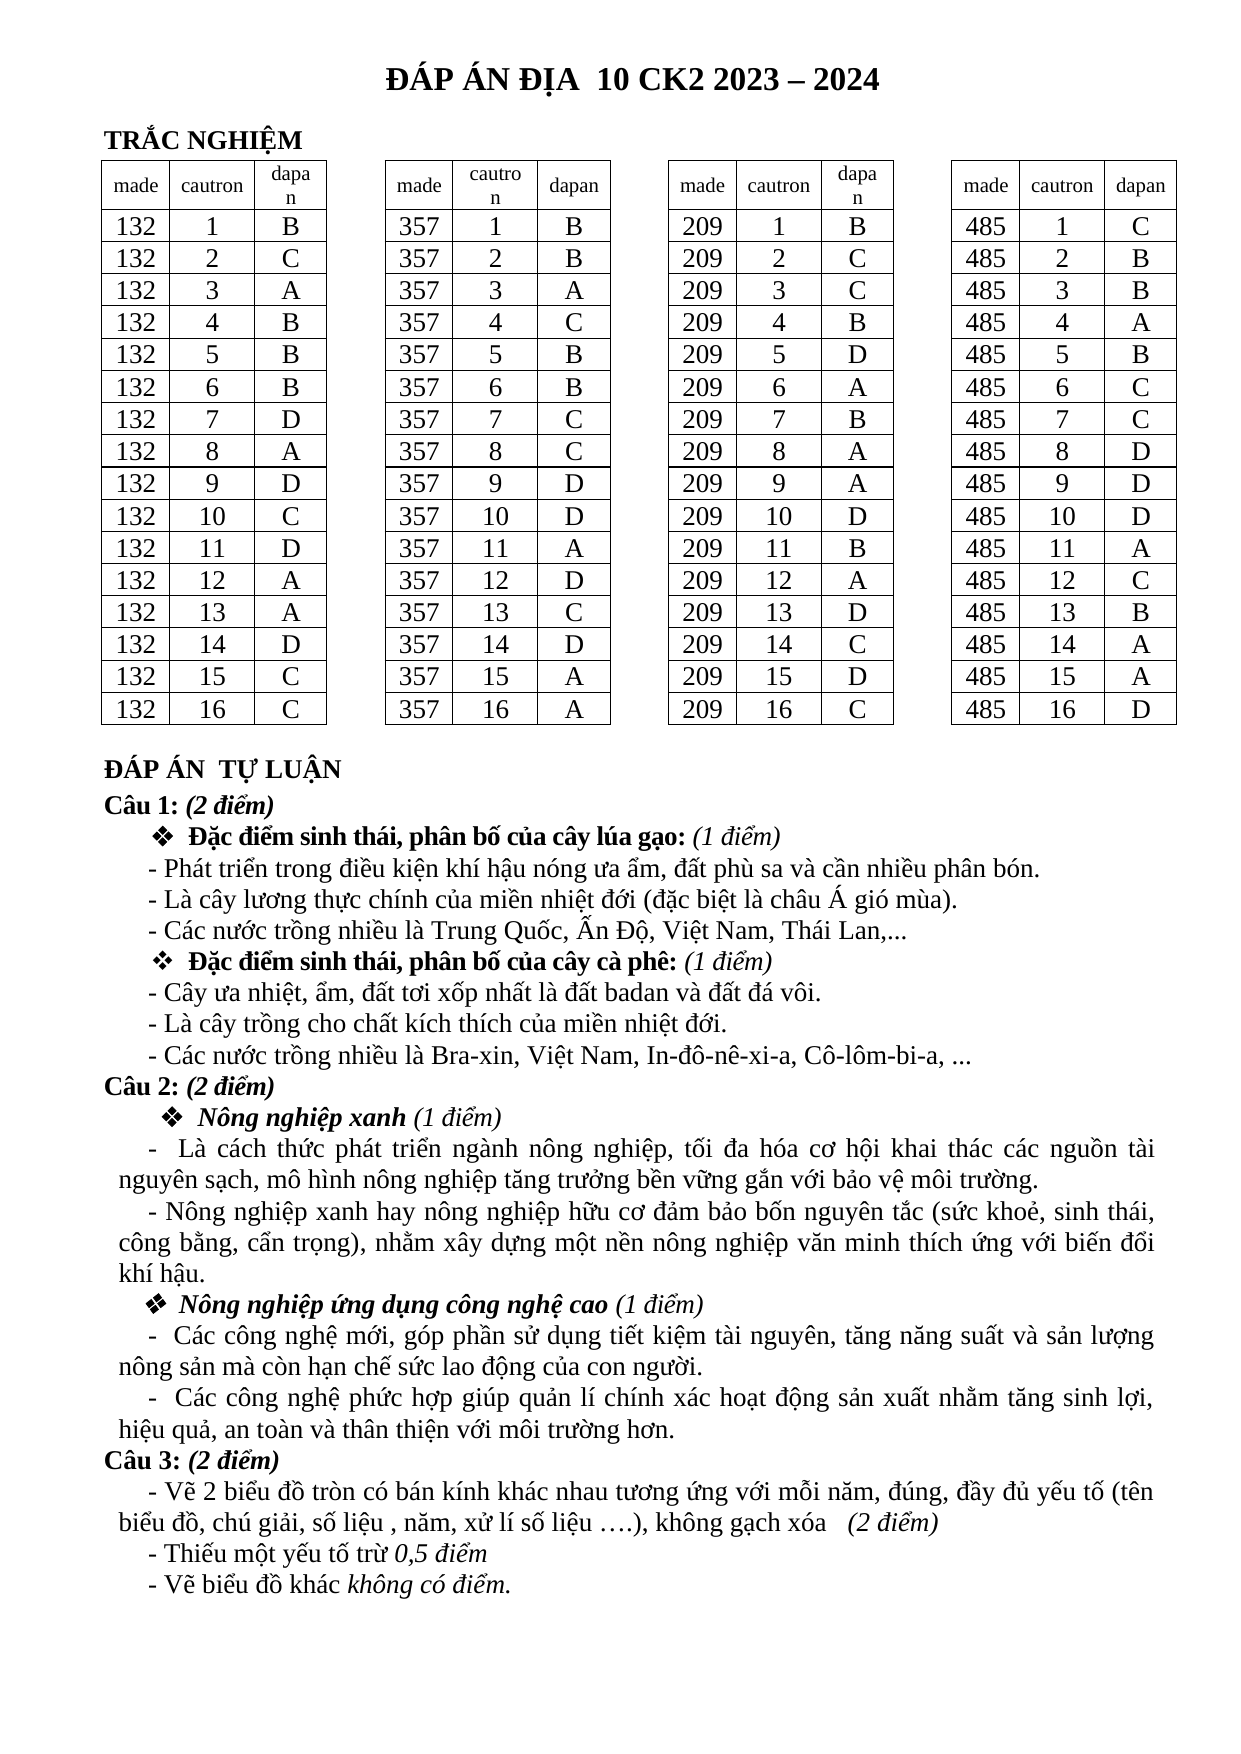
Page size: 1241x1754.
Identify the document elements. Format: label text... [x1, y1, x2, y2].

table_cell D [255, 468, 326, 498]
table_cell 8 [453, 435, 537, 466]
table_cell D [1105, 468, 1176, 498]
table_cell B [1105, 339, 1176, 370]
table_cell 357 [386, 661, 452, 692]
table_cell D [538, 628, 610, 659]
text - Là cách thức phát triển ngành nông nghiệp, tối đa hóa cơ hội khai thác các nguồn tài nguyên sạch, mô hình nông nghiệp tăng trưởng bền vững gắn với bảo vệ môi trường. [118, 1132, 1156, 1194]
table_cell 12 [737, 564, 821, 595]
text TRẮC NGHIỆM [103, 124, 1161, 155]
table_cell 357 [386, 274, 452, 305]
table_cell A [1105, 628, 1176, 659]
table_cell 132 [102, 274, 169, 305]
text - Là cây lương thực chính của miền nhiệt đới (đặc biệt là châu Á gió mùa). [118, 883, 1156, 914]
table_header made [102, 161, 169, 209]
table_cell 209 [669, 339, 736, 370]
table_cell D [822, 500, 893, 531]
table_cell [894, 273, 951, 305]
table_cell A [822, 435, 893, 466]
list Đặc điểm sinh thái, phân bố của cây lúa gạo: (1 điểm) [150, 821, 1161, 852]
text ĐÁP ÁN TỰ LUẬN [103, 754, 1161, 785]
table_cell 2 [1020, 242, 1104, 273]
table_cell 357 [386, 693, 452, 724]
table_cell 3 [453, 274, 537, 305]
table_cell [327, 627, 385, 659]
table_cell C [538, 306, 610, 338]
table_cell B [538, 210, 610, 241]
table_cell 209 [669, 500, 736, 531]
table_cell [327, 531, 385, 563]
table_cell 1 [453, 210, 537, 241]
table_cell 132 [102, 500, 169, 531]
table_cell [327, 273, 385, 305]
table_cell 12 [1020, 564, 1104, 595]
table_cell B [822, 532, 893, 563]
table_cell B [538, 371, 610, 402]
table_header cautron [1020, 161, 1104, 209]
table_cell 12 [170, 564, 254, 595]
table_cell B [538, 339, 610, 370]
text - Cây ưa nhiệt, ẩm, đất tơi xốp nhất là đất badan và đất đá vôi. [118, 976, 1156, 1008]
table_cell 9 [170, 468, 254, 498]
table_cell 1 [170, 210, 254, 241]
table_cell 10 [1020, 500, 1104, 531]
table_cell 357 [386, 210, 452, 241]
table_cell [611, 338, 668, 370]
table_cell 209 [669, 628, 736, 659]
table_cell 4 [737, 306, 821, 338]
table_cell 209 [669, 564, 736, 595]
table_cell [327, 595, 385, 627]
table_cell 485 [952, 371, 1019, 402]
table_cell D [1105, 435, 1176, 466]
table_cell B [538, 242, 610, 273]
table_cell 14 [1020, 628, 1104, 659]
table_cell 8 [170, 435, 254, 466]
table_cell A [538, 693, 610, 724]
table_cell 7 [1020, 403, 1104, 434]
table_cell C [538, 596, 610, 627]
table_cell 357 [386, 628, 452, 659]
table_cell [611, 660, 668, 692]
table_cell C [822, 628, 893, 659]
table_cell 12 [453, 564, 537, 595]
table_cell B [255, 306, 326, 338]
table_cell B [822, 306, 893, 338]
list Nông nghiệp ứng dụng công nghệ cao (1 điểm) [141, 1288, 1156, 1319]
table_cell 209 [669, 242, 736, 273]
table_cell 132 [102, 661, 169, 692]
table_cell [894, 434, 951, 466]
table_cell 5 [453, 339, 537, 370]
table_cell [611, 627, 668, 659]
table_cell 132 [102, 403, 169, 434]
table_cell [894, 305, 951, 338]
text - Thiếu một yếu tố trừ 0,5 điểm [118, 1537, 1156, 1568]
table_cell D [822, 596, 893, 627]
table_cell [611, 466, 668, 498]
table_cell 132 [102, 596, 169, 627]
table_cell [894, 692, 951, 724]
table_cell A [255, 596, 326, 627]
table_cell 357 [386, 500, 452, 531]
text - Là cây trồng cho chất kích thích của miền nhiệt đới. [118, 1008, 1156, 1039]
text - Phát triển trong điều kiện khí hậu nóng ưa ẩm, đất phù sa và cần nhiều phân bón. [118, 852, 1156, 883]
table_cell 357 [386, 564, 452, 595]
table_cell 7 [737, 403, 821, 434]
table_cell 5 [1020, 339, 1104, 370]
text - Các công nghệ mới, góp phần sử dụng tiết kiệm tài nguyên, tăng năng suất và sản lượng nông sản mà còn hạn chế sức lao động của con người. [118, 1319, 1156, 1382]
table_cell A [1105, 306, 1176, 338]
text - Các nước trồng nhiều là Trung Quốc, Ấn Độ, Việt Nam, Thái Lan,... [118, 914, 1156, 945]
table_cell [327, 660, 385, 692]
table_cell 9 [737, 468, 821, 498]
table_header dapan [1105, 161, 1176, 209]
table_cell [611, 434, 668, 466]
table_header made [952, 161, 1019, 209]
table_cell 209 [669, 403, 736, 434]
table_cell 132 [102, 532, 169, 563]
table_cell 3 [737, 274, 821, 305]
table_cell D [255, 403, 326, 434]
table_cell D [1105, 500, 1176, 531]
table_cell 209 [669, 532, 736, 563]
table_cell 357 [386, 371, 452, 402]
table_header dapan [255, 161, 326, 209]
table_cell [611, 595, 668, 627]
table_cell A [255, 274, 326, 305]
table_cell 1 [1020, 210, 1104, 241]
table_cell 485 [952, 210, 1019, 241]
table_cell 485 [952, 403, 1019, 434]
table_cell C [822, 242, 893, 273]
text - Vẽ 2 biểu đồ tròn có bán kính khác nhau tương ứng với mỗi năm, đúng, đầy đủ yếu tố (tên biểu đồ, chú giải, số liệu , năm, xử lí số liệu ….), không gạch xóa (2 điểm) [118, 1475, 1156, 1537]
table_cell 485 [952, 661, 1019, 692]
table_cell [327, 466, 385, 498]
table_cell 132 [102, 564, 169, 595]
table_cell 10 [170, 500, 254, 531]
text Câu 2: (2 điểm) [103, 1070, 1161, 1101]
table_cell 132 [102, 693, 169, 724]
table_header made [669, 161, 736, 209]
table_cell 4 [1020, 306, 1104, 338]
table_cell D [538, 468, 610, 498]
list Đặc điểm sinh thái, phân bố của cây cà phê: (1 điểm) [150, 945, 1161, 976]
table_cell B [1105, 274, 1176, 305]
table_cell 132 [102, 306, 169, 338]
table_cell [611, 531, 668, 563]
table_header [894, 160, 951, 209]
table_cell B [255, 339, 326, 370]
table_cell D [822, 339, 893, 370]
text Câu 1: (2 điểm) [103, 789, 1161, 821]
table_cell [611, 499, 668, 531]
table_cell [894, 209, 951, 241]
table_cell C [1105, 564, 1176, 595]
table_cell 485 [952, 564, 1019, 595]
text ĐÁP ÁN ĐỊA 10 CK2 2023 – 2024 [103, 59, 1161, 97]
table_cell C [822, 693, 893, 724]
table_cell [894, 627, 951, 659]
table_cell [894, 402, 951, 434]
table_cell [327, 305, 385, 338]
table_cell 485 [952, 306, 1019, 338]
table_cell [894, 563, 951, 595]
table_cell 209 [669, 661, 736, 692]
table_cell 15 [170, 661, 254, 692]
table_cell 15 [1020, 661, 1104, 692]
table_cell [327, 499, 385, 531]
table_cell C [822, 274, 893, 305]
table_cell [327, 241, 385, 273]
table_cell C [1105, 403, 1176, 434]
table_cell 209 [669, 435, 736, 466]
table_cell [327, 692, 385, 724]
table_cell 357 [386, 306, 452, 338]
table_cell [894, 531, 951, 563]
table_cell 209 [669, 210, 736, 241]
table_cell [894, 241, 951, 273]
table_cell A [822, 564, 893, 595]
table_header dapan [822, 161, 893, 209]
table_cell 1 [737, 210, 821, 241]
table_cell 15 [737, 661, 821, 692]
table_cell 11 [1020, 532, 1104, 563]
table_cell 11 [170, 532, 254, 563]
table_cell 10 [453, 500, 537, 531]
table_cell 132 [102, 339, 169, 370]
table_cell 357 [386, 532, 452, 563]
table_cell A [822, 468, 893, 498]
table_cell 485 [952, 693, 1019, 724]
table_cell [611, 273, 668, 305]
table_cell [611, 209, 668, 241]
table_cell 485 [952, 596, 1019, 627]
text - Nông nghiệp xanh hay nông nghiệp hữu cơ đảm bảo bốn nguyên tắc (sức khoẻ, sinh thái, công bằng, cẩn trọng), nhằm xây dựng một nền nông nghiệp văn minh thích ứng với biến đổi khí hậu. [118, 1194, 1156, 1288]
table_cell [611, 402, 668, 434]
table_cell 9 [453, 468, 537, 498]
table_cell 7 [453, 403, 537, 434]
table_cell [894, 595, 951, 627]
table_cell [327, 563, 385, 595]
table_cell 3 [1020, 274, 1104, 305]
table_cell 6 [1020, 371, 1104, 402]
table_cell 357 [386, 242, 452, 273]
table_cell 13 [453, 596, 537, 627]
table_cell 6 [170, 371, 254, 402]
table_cell 10 [737, 500, 821, 531]
table_cell 6 [453, 371, 537, 402]
text - Các công nghệ phức hợp giúp quản lí chính xác hoạt động sản xuất nhằm tăng sinh lợi, hiệu quả, an toàn và thân thiện với môi trường hơn. [118, 1382, 1156, 1444]
table_cell 5 [737, 339, 821, 370]
table_cell 15 [453, 661, 537, 692]
text - Vẽ biểu đồ khác không có điểm. [118, 1568, 1156, 1599]
table_cell 485 [952, 242, 1019, 273]
table_cell 132 [102, 371, 169, 402]
table_cell 485 [952, 339, 1019, 370]
table_cell 14 [453, 628, 537, 659]
table_cell 357 [386, 435, 452, 466]
table_cell 11 [737, 532, 821, 563]
table_cell 357 [386, 403, 452, 434]
table_cell [894, 499, 951, 531]
table_cell 2 [453, 242, 537, 273]
table_cell D [1105, 693, 1176, 724]
table_cell B [822, 403, 893, 434]
table_cell 485 [952, 500, 1019, 531]
table_cell [327, 338, 385, 370]
table_cell 2 [170, 242, 254, 273]
table_cell [611, 692, 668, 724]
table_cell 485 [952, 628, 1019, 659]
table_cell 16 [453, 693, 537, 724]
table_cell B [822, 210, 893, 241]
table_cell 357 [386, 468, 452, 498]
table_cell C [538, 403, 610, 434]
table_cell C [1105, 210, 1176, 241]
table_cell 132 [102, 468, 169, 498]
table_cell [611, 241, 668, 273]
table_cell [327, 402, 385, 434]
table_cell D [538, 500, 610, 531]
table_cell 8 [737, 435, 821, 466]
table_cell D [538, 564, 610, 595]
table_cell A [822, 371, 893, 402]
table_cell [894, 466, 951, 498]
table_cell B [1105, 242, 1176, 273]
table_cell 209 [669, 468, 736, 498]
table_cell 14 [737, 628, 821, 659]
table_cell [894, 660, 951, 692]
table_cell 485 [952, 532, 1019, 563]
table_cell 9 [1020, 468, 1104, 498]
table_cell 16 [737, 693, 821, 724]
table_cell D [255, 628, 326, 659]
table_header dapan [538, 161, 610, 209]
table_cell 209 [669, 274, 736, 305]
table_cell 132 [102, 628, 169, 659]
table_cell [894, 338, 951, 370]
table_cell 2 [737, 242, 821, 273]
table_cell B [255, 371, 326, 402]
table_cell 5 [170, 339, 254, 370]
table_cell C [1105, 371, 1176, 402]
table_cell [327, 370, 385, 402]
table_cell 485 [952, 468, 1019, 498]
table_cell 6 [737, 371, 821, 402]
table_cell A [255, 435, 326, 466]
table_cell 4 [170, 306, 254, 338]
table_cell 4 [453, 306, 537, 338]
list Nông nghiệp xanh (1 điểm) [160, 1101, 1156, 1132]
table_cell 209 [669, 596, 736, 627]
table_cell C [255, 693, 326, 724]
table_cell C [255, 500, 326, 531]
table_cell A [255, 564, 326, 595]
table_cell 7 [170, 403, 254, 434]
table_header cautron [170, 161, 254, 209]
table_cell 357 [386, 339, 452, 370]
table_cell C [255, 242, 326, 273]
table_cell 13 [1020, 596, 1104, 627]
table_cell 485 [952, 274, 1019, 305]
table_cell 132 [102, 210, 169, 241]
table_cell D [822, 661, 893, 692]
table_cell 209 [669, 371, 736, 402]
table_cell B [255, 210, 326, 241]
table_cell 16 [170, 693, 254, 724]
table_cell 11 [453, 532, 537, 563]
table_cell [327, 209, 385, 241]
table_header [611, 160, 668, 209]
table_cell 3 [170, 274, 254, 305]
table_cell 13 [737, 596, 821, 627]
table_cell 485 [952, 435, 1019, 466]
table_header made [386, 161, 452, 209]
table_cell 209 [669, 306, 736, 338]
table_header cautron [737, 161, 821, 209]
table_cell 8 [1020, 435, 1104, 466]
table_cell A [1105, 661, 1176, 692]
table_cell D [255, 532, 326, 563]
text Câu 3: (2 điểm) [103, 1444, 1161, 1475]
table_cell [894, 370, 951, 402]
table_cell [611, 563, 668, 595]
table_cell 13 [170, 596, 254, 627]
table_cell C [255, 661, 326, 692]
text - Các nước trồng nhiều là Bra-xin, Việt Nam, In-đô-nê-xi-a, Cô-lôm-bi-a, ... [118, 1039, 1156, 1070]
table_header cautron [453, 161, 537, 209]
table_cell [611, 305, 668, 338]
table_cell [611, 370, 668, 402]
table_cell 357 [386, 596, 452, 627]
table_cell 14 [170, 628, 254, 659]
table_cell 132 [102, 242, 169, 273]
table_cell A [1105, 532, 1176, 563]
table_cell 16 [1020, 693, 1104, 724]
table_cell 132 [102, 435, 169, 466]
table_cell 209 [669, 693, 736, 724]
table_cell B [1105, 596, 1176, 627]
table_cell [327, 434, 385, 466]
table_cell A [538, 661, 610, 692]
table_cell C [538, 435, 610, 466]
table_cell A [538, 532, 610, 563]
table_header [327, 160, 385, 209]
table_cell A [538, 274, 610, 305]
